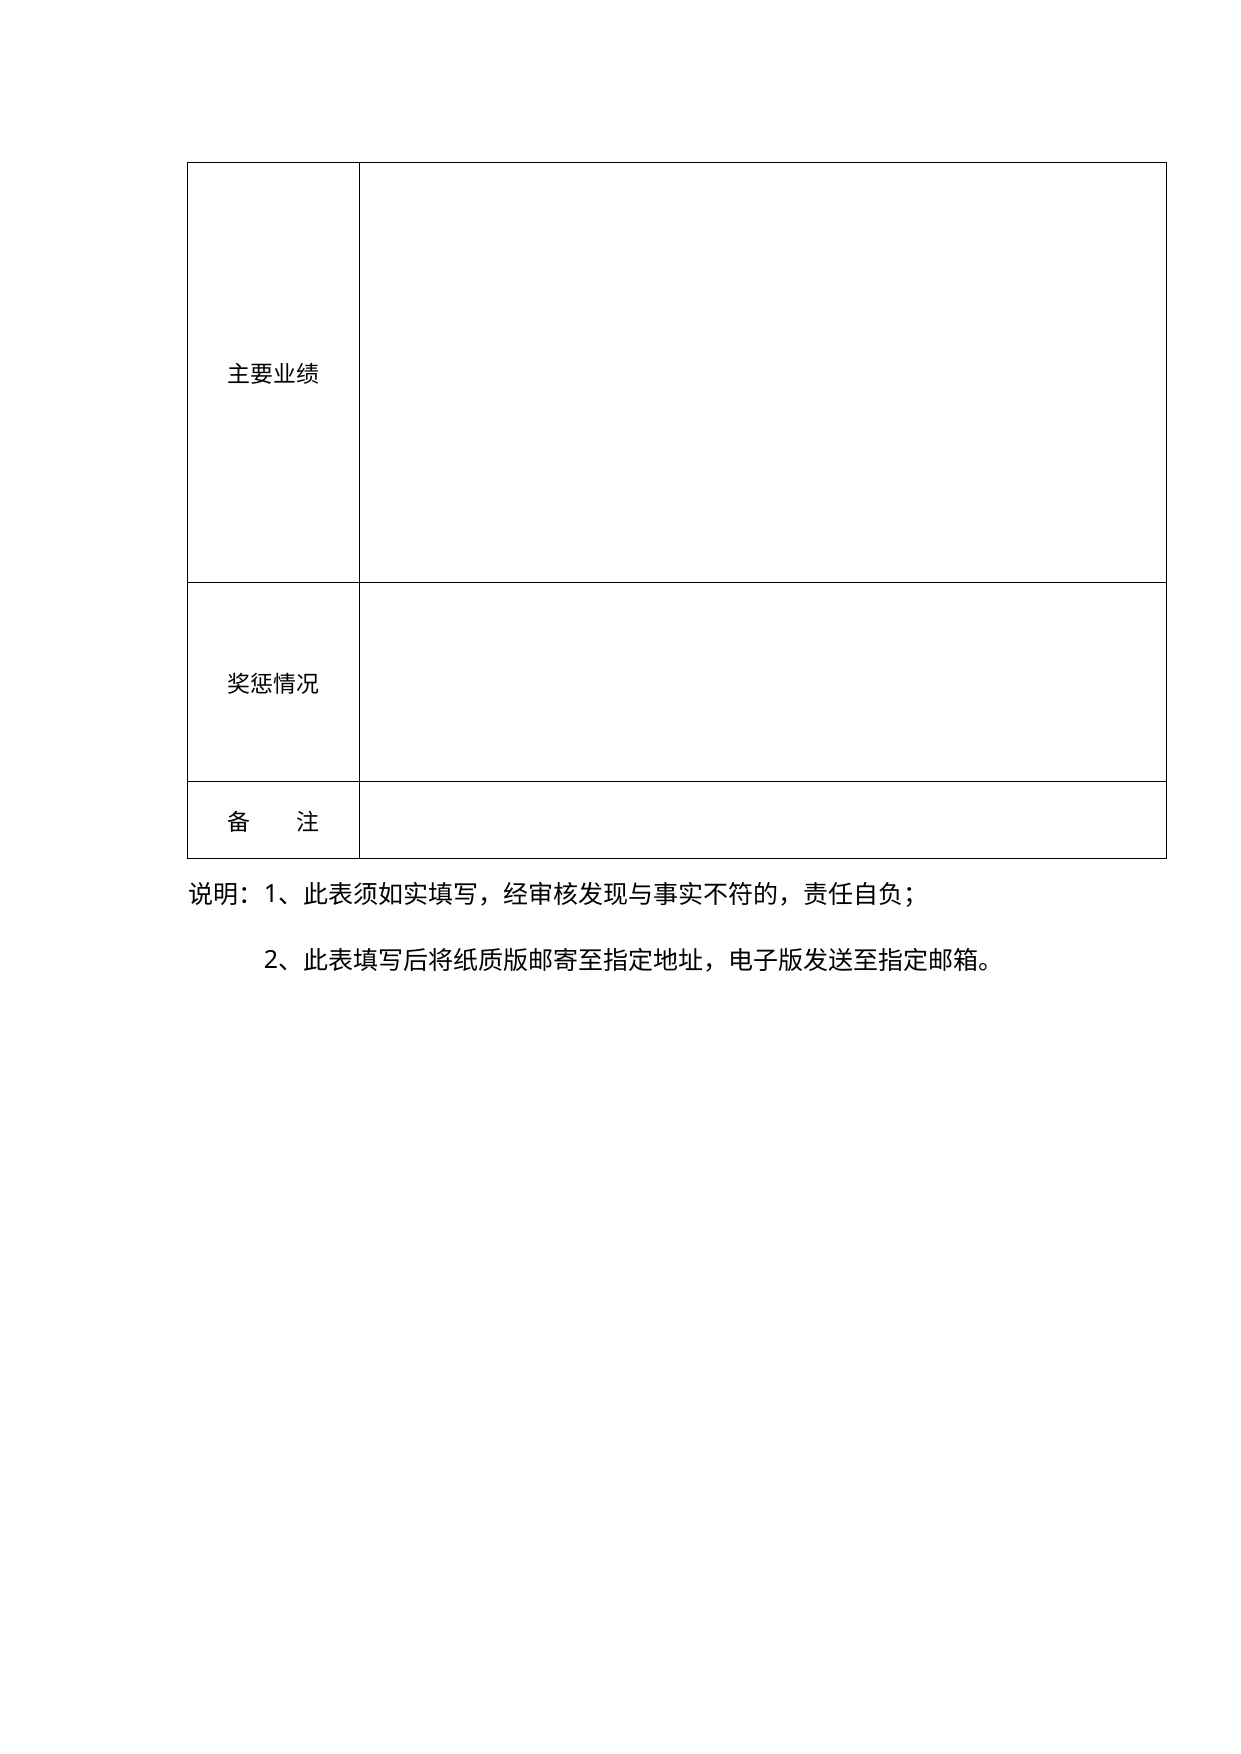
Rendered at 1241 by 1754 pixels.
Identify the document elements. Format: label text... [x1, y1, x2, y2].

table_cell [360, 583, 1166, 781]
table_cell 奖惩情况 [188, 583, 359, 781]
table_cell [360, 163, 1166, 582]
table_cell [360, 782, 1166, 858]
table_cell 主要业绩 [188, 163, 359, 582]
table_cell 说明：1、此表须如实填写，经审核发现与事实不符的，责任自负； [188, 859, 1166, 925]
table_cell 2、此表填写后将纸质版邮寄至指定地址，电子版发送至指定邮箱。 [188, 925, 1166, 991]
table_cell 备 注 [188, 782, 359, 858]
